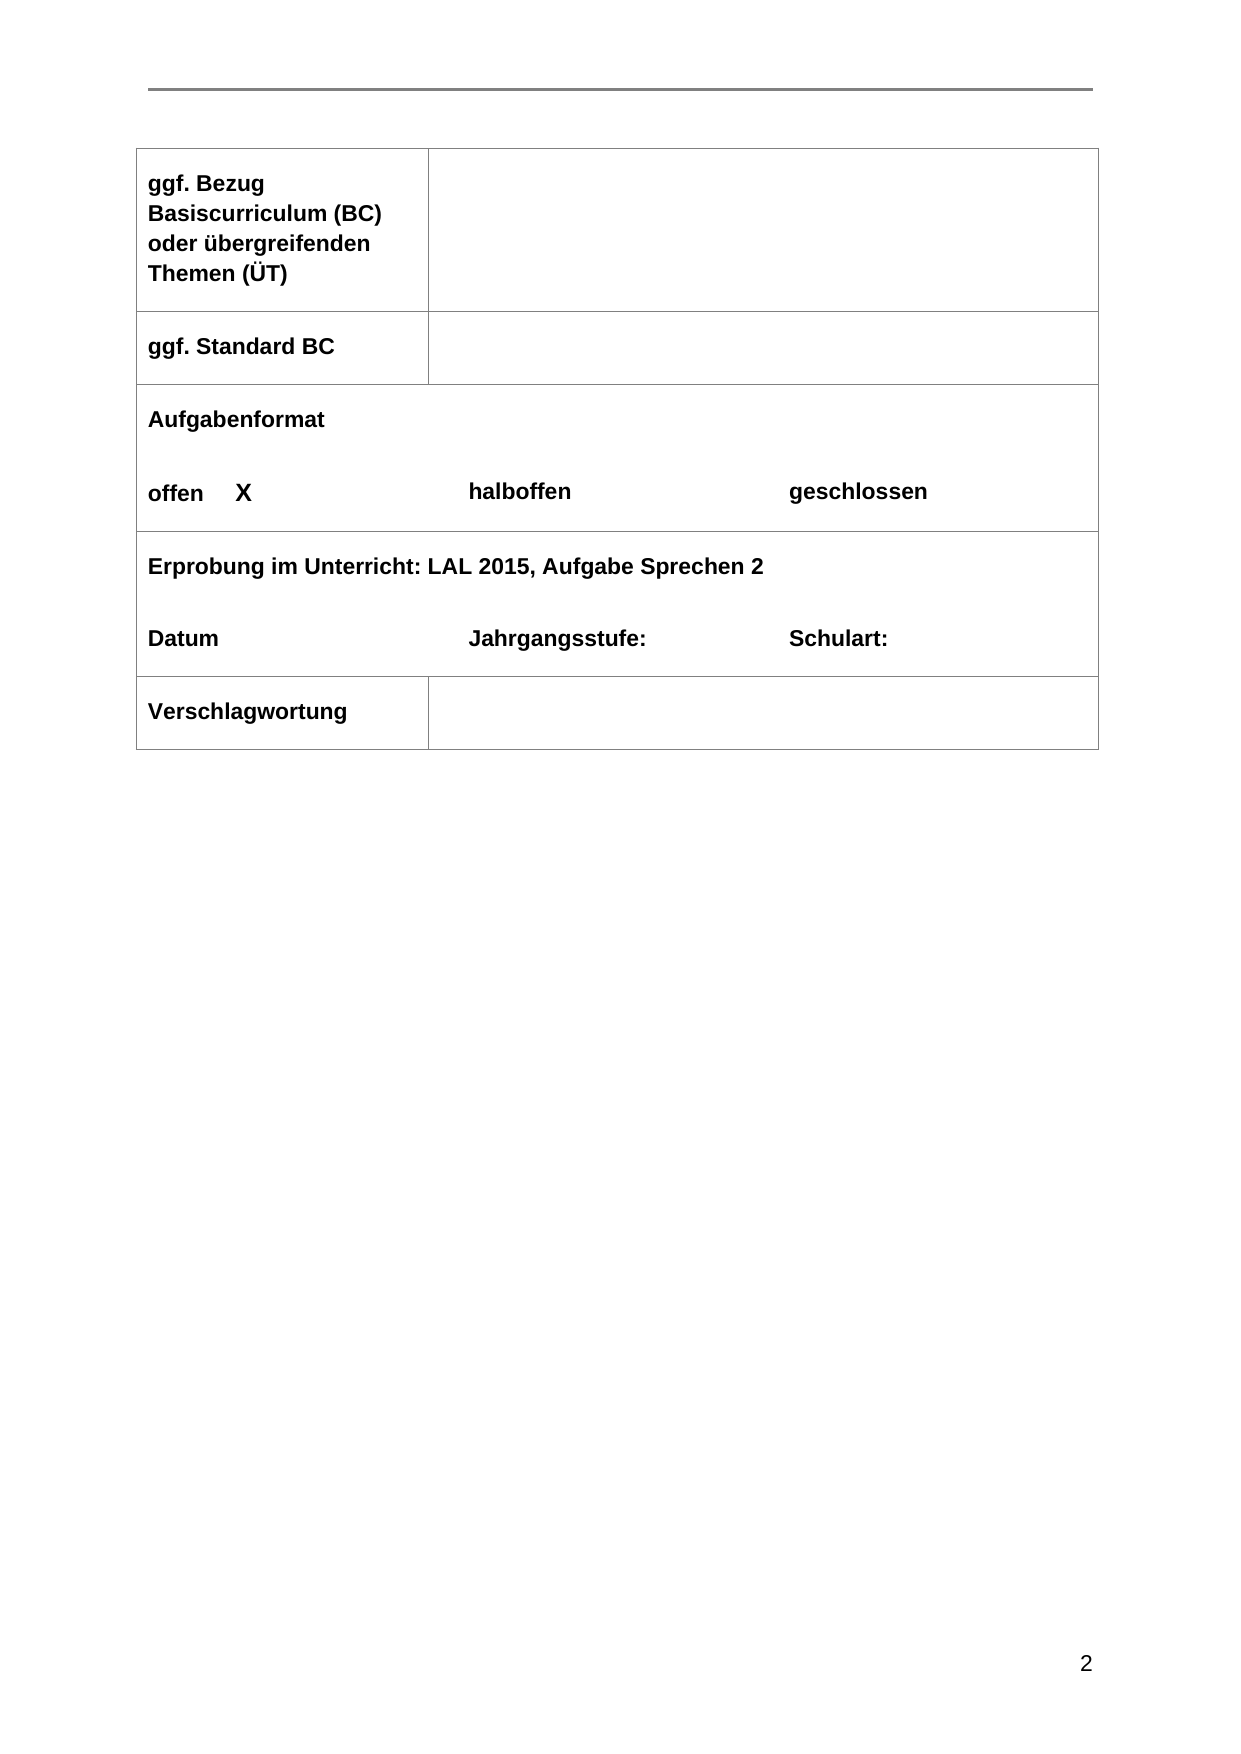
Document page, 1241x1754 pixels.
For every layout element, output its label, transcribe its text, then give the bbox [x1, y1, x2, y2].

table_cell ggf. Bezug Basiscurriculum (BC) oder übergreifenden Themen (ÜT) [137, 149, 428, 311]
table_cell offen X [137, 457, 457, 531]
table_cell halboffen [457, 457, 778, 531]
table_cell [429, 677, 1098, 749]
table_cell Jahrgangsstufe: [457, 604, 778, 676]
table_cell [429, 149, 1098, 311]
table_cell Datum [137, 604, 457, 676]
table_cell Erprobung im Unterricht: LAL 2015, Aufgabe Sprechen 2 [137, 532, 1098, 604]
table_cell Verschlagwortung [137, 677, 428, 749]
table_cell ggf. Standard BC [137, 312, 428, 384]
table_cell geschlossen [778, 457, 1098, 531]
table_cell Aufgabenformat [137, 385, 1098, 457]
table_cell Schulart: [778, 604, 1098, 676]
table_cell [429, 312, 1098, 384]
